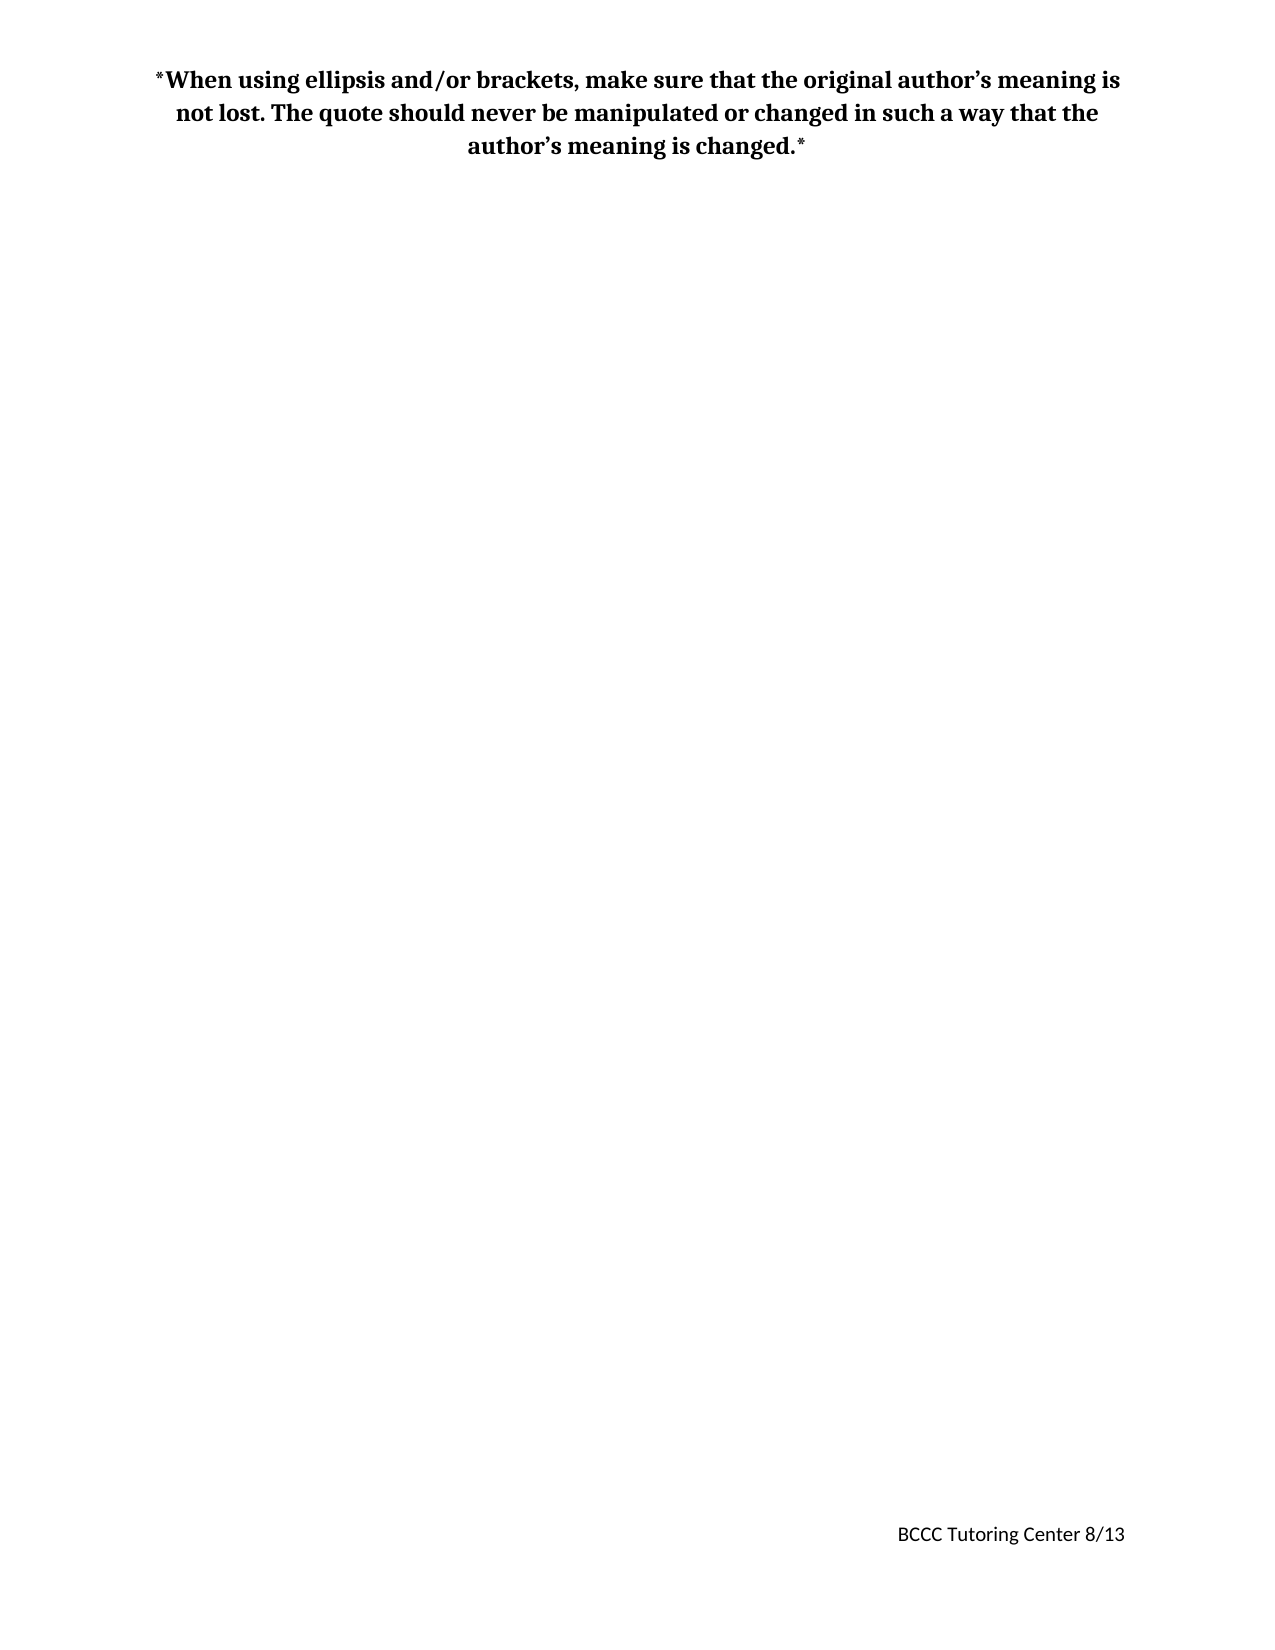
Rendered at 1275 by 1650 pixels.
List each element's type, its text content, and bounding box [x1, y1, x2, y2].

text *When using ellipsis and/or brackets, make sure that the original author’s meaning is not lost. The quote should never be manipulated or changed in such a way that the author’s meaning is changed.* [150, 66, 1125, 160]
